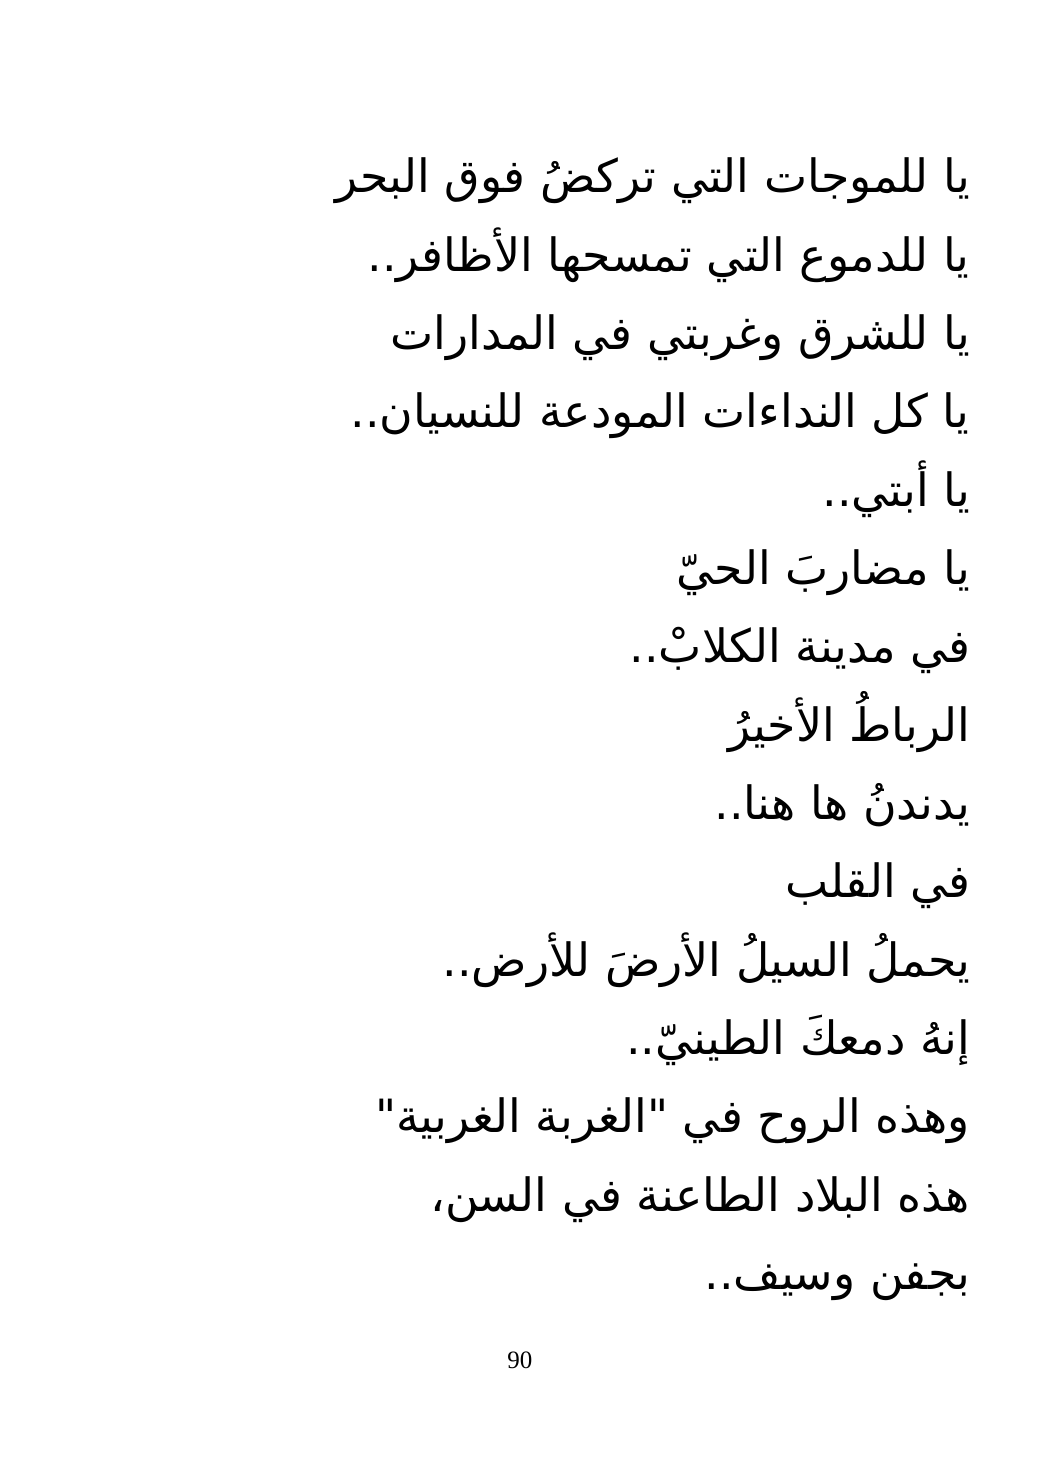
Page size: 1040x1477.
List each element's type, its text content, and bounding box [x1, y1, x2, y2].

text هذه البلاد الطاعنة في السن، [69, 1168, 970, 1222]
text يا مضاربَ الحيّ [69, 542, 970, 595]
text يا أبتي.. [69, 463, 970, 517]
text يا للدموع التي تمسحها الأظافر.. [69, 228, 970, 282]
text يدندنُ ها هنا.. [69, 777, 970, 830]
text في مدينة الكلابْ.. [69, 620, 970, 673]
text الرباطُ الأخيرُ [69, 698, 970, 752]
text يحملُ السيلُ الأرضَ للأرض.. [69, 933, 970, 987]
text يا للموجات التي تركضُ فوق البحر [69, 150, 970, 203]
text وهذه الروح في "الغربة الغربية" [69, 1090, 970, 1143]
text يا للشرق وغربتي في المدارات [69, 307, 970, 360]
text إنهُ دمعكَ الطينيّ.. [69, 1012, 970, 1065]
text يا كل النداءات المودعة للنسيان.. [69, 385, 970, 438]
text في القلب [69, 855, 970, 908]
text بجفن وسيف.. [69, 1247, 970, 1300]
